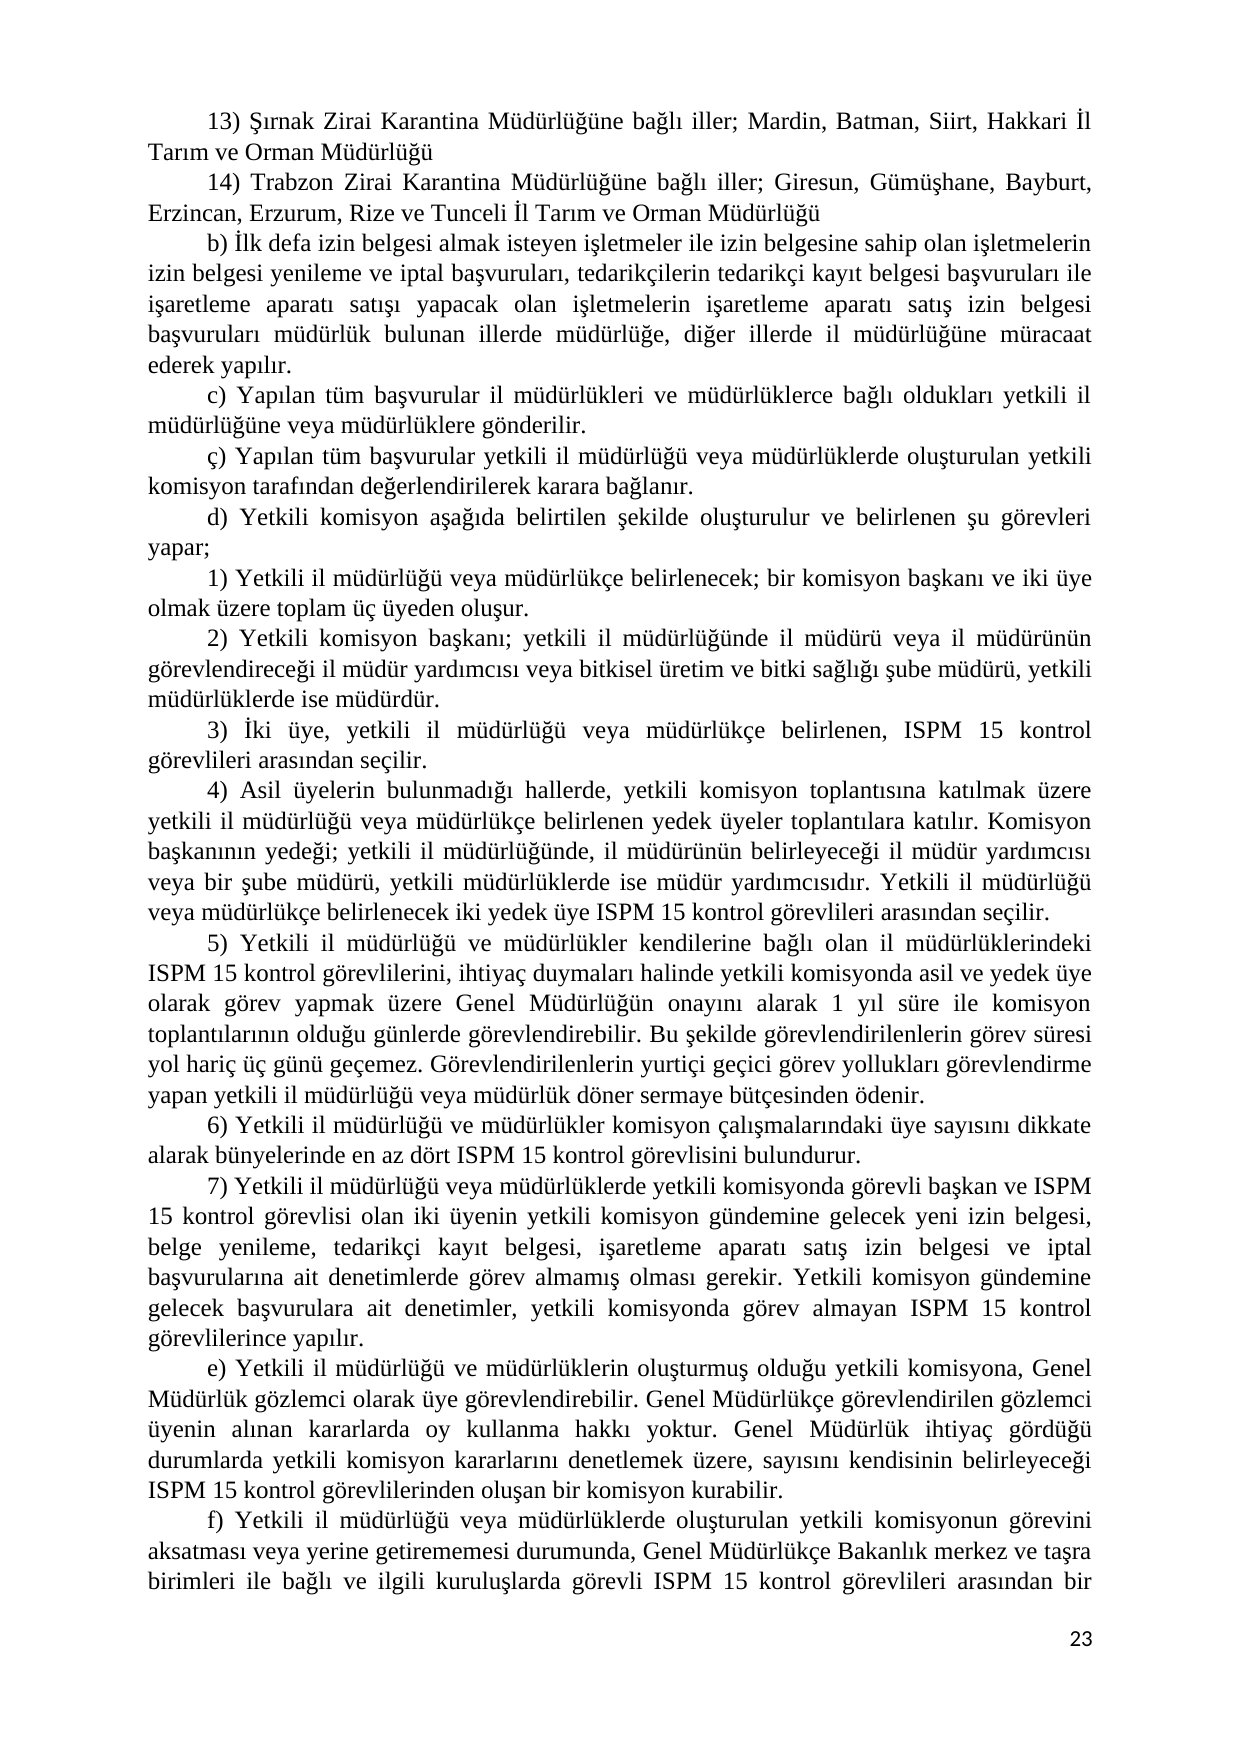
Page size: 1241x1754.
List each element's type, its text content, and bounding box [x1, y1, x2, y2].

text 13) Şırnak Zirai Karantina Müdürlüğüne bağlı iller; Mardin, Batman, Siirt, Hakkari İl Tarım ve Orman Müdürlüğü [148, 106, 1092, 166]
text 4) Asil üyelerin bulunmadığı hallerde, yetkili komisyon toplantısına katılmak üzere yetkili il müdürlüğü veya müdürlükçe belirlenen yedek üyeler toplantılara katılır. Komisyon başkanının yedeği; yetkili il müdürlüğünde, il müdürünün belirleyeceği il müdür yardımcısı veya bir şube müdürü, yetkili müdürlüklerde ise müdür yardımcısıdır. Yetkili il müdürlüğü veya müdürlükçe belirlenecek iki yedek üye ISPM 15 kontrol görevlileri arasından seçilir. [148, 776, 1092, 926]
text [148, 1506, 1092, 1595]
text 5) Yetkili il müdürlüğü ve müdürlükler kendilerine bağlı olan il müdürlüklerindeki ISPM 15 kontrol görevlilerini, ihtiyaç duymaları halinde yetkili komisyonda asil ve yedek üye olarak görev yapmak üzere Genel Müdürlüğün onayını alarak 1 yıl süre ile komisyon toplantılarının olduğu günlerde görevlendirebilir. Bu şekilde görevlendirilenlerin görev süresi yol hariç üç günü geçemez. Görevlendirilenlerin yurtiçi geçici görev yollukları görevlendirme yapan yetkili il müdürlüğü veya müdürlük döner sermaye bütçesinden ödenir. [148, 928, 1092, 1108]
text 3) İki üye, yetkili il müdürlüğü veya müdürlükçe belirlenen, ISPM 15 kontrol görevlileri arasından seçilir. [148, 715, 1092, 774]
text c) Yapılan tüm başvurular il müdürlükleri ve müdürlüklerce bağlı oldukları yetkili il müdürlüğüne veya müdürlüklere gönderilir. [148, 380, 1092, 439]
text 2) Yetkili komisyon başkanı; yetkili il müdürlüğünde il müdürü veya il müdürünün görevlendireceği il müdür yardımcısı veya bitkisel üretim ve bitki sağlığı şube müdürü, yetkili müdürlüklerde ise müdürdür. [148, 623, 1092, 713]
text d) Yetkili komisyon aşağıda belirtilen şekilde oluşturulur ve belirlenen şu görevleri yapar; [148, 502, 1092, 561]
text b) İlk defa izin belgesi almak isteyen işletmeler ile izin belgesine sahip olan işletmelerin izin belgesi yenileme ve iptal başvuruları, tedarikçilerin tedarikçi kayıt belgesi başvuruları ile işaretleme aparatı satışı yapacak olan işletmelerin işaretleme aparatı satış izin belgesi başvuruları müdürlük bulunan illerde müdürlüğe, diğer illerde il müdürlüğüne müracaat ederek yapılır. [148, 228, 1092, 378]
text 6) Yetkili il müdürlüğü ve müdürlükler komisyon çalışmalarındaki üye sayısını dikkate alarak bünyelerinde en az dört ISPM 15 kontrol görevlisini bulundurur. [148, 1110, 1092, 1169]
text 14) Trabzon Zirai Karantina Müdürlüğüne bağlı iller; Giresun, Gümüşhane, Bayburt, Erzincan, Erzurum, Rize ve Tunceli İl Tarım ve Orman Müdürlüğü [148, 167, 1092, 226]
text 7) Yetkili il müdürlüğü veya müdürlüklerde yetkili komisyonda görevli başkan ve ISPM 15 kontrol görevlisi olan iki üyenin yetkili komisyon gündemine gelecek yeni izin belgesi, belge yenileme, tedarikçi kayıt belgesi, işaretleme aparatı satış izin belgesi ve iptal başvurularına ait denetimlerde görev almamış olması gerekir. Yetkili komisyon gündemine gelecek başvurulara ait denetimler, yetkili komisyonda görev almayan ISPM 15 kontrol görevlilerince yapılır. [148, 1171, 1092, 1352]
text e) Yetkili il müdürlüğü ve müdürlüklerin oluşturmuş olduğu yetkili komisyona, Genel Müdürlük gözlemci olarak üye görevlendirebilir. Genel Müdürlükçe görevlendirilen gözlemci üyenin alınan kararlarda oy kullanma hakkı yoktur. Genel Müdürlük ihtiyaç gördüğü durumlarda yetkili komisyon kararlarını denetlemek üzere, sayısını kendisinin belirleyeceği ISPM 15 kontrol görevlilerinden oluşan bir komisyon kurabilir. [148, 1353, 1092, 1504]
text 1) Yetkili il müdürlüğü veya müdürlükçe belirlenecek; bir komisyon başkanı ve iki üye olmak üzere toplam üç üyeden oluşur. [148, 563, 1092, 622]
text ç) Yapılan tüm başvurular yetkili il müdürlüğü veya müdürlüklerde oluşturulan yetkili komisyon tarafından değerlendirilerek karara bağlanır. [148, 441, 1092, 500]
